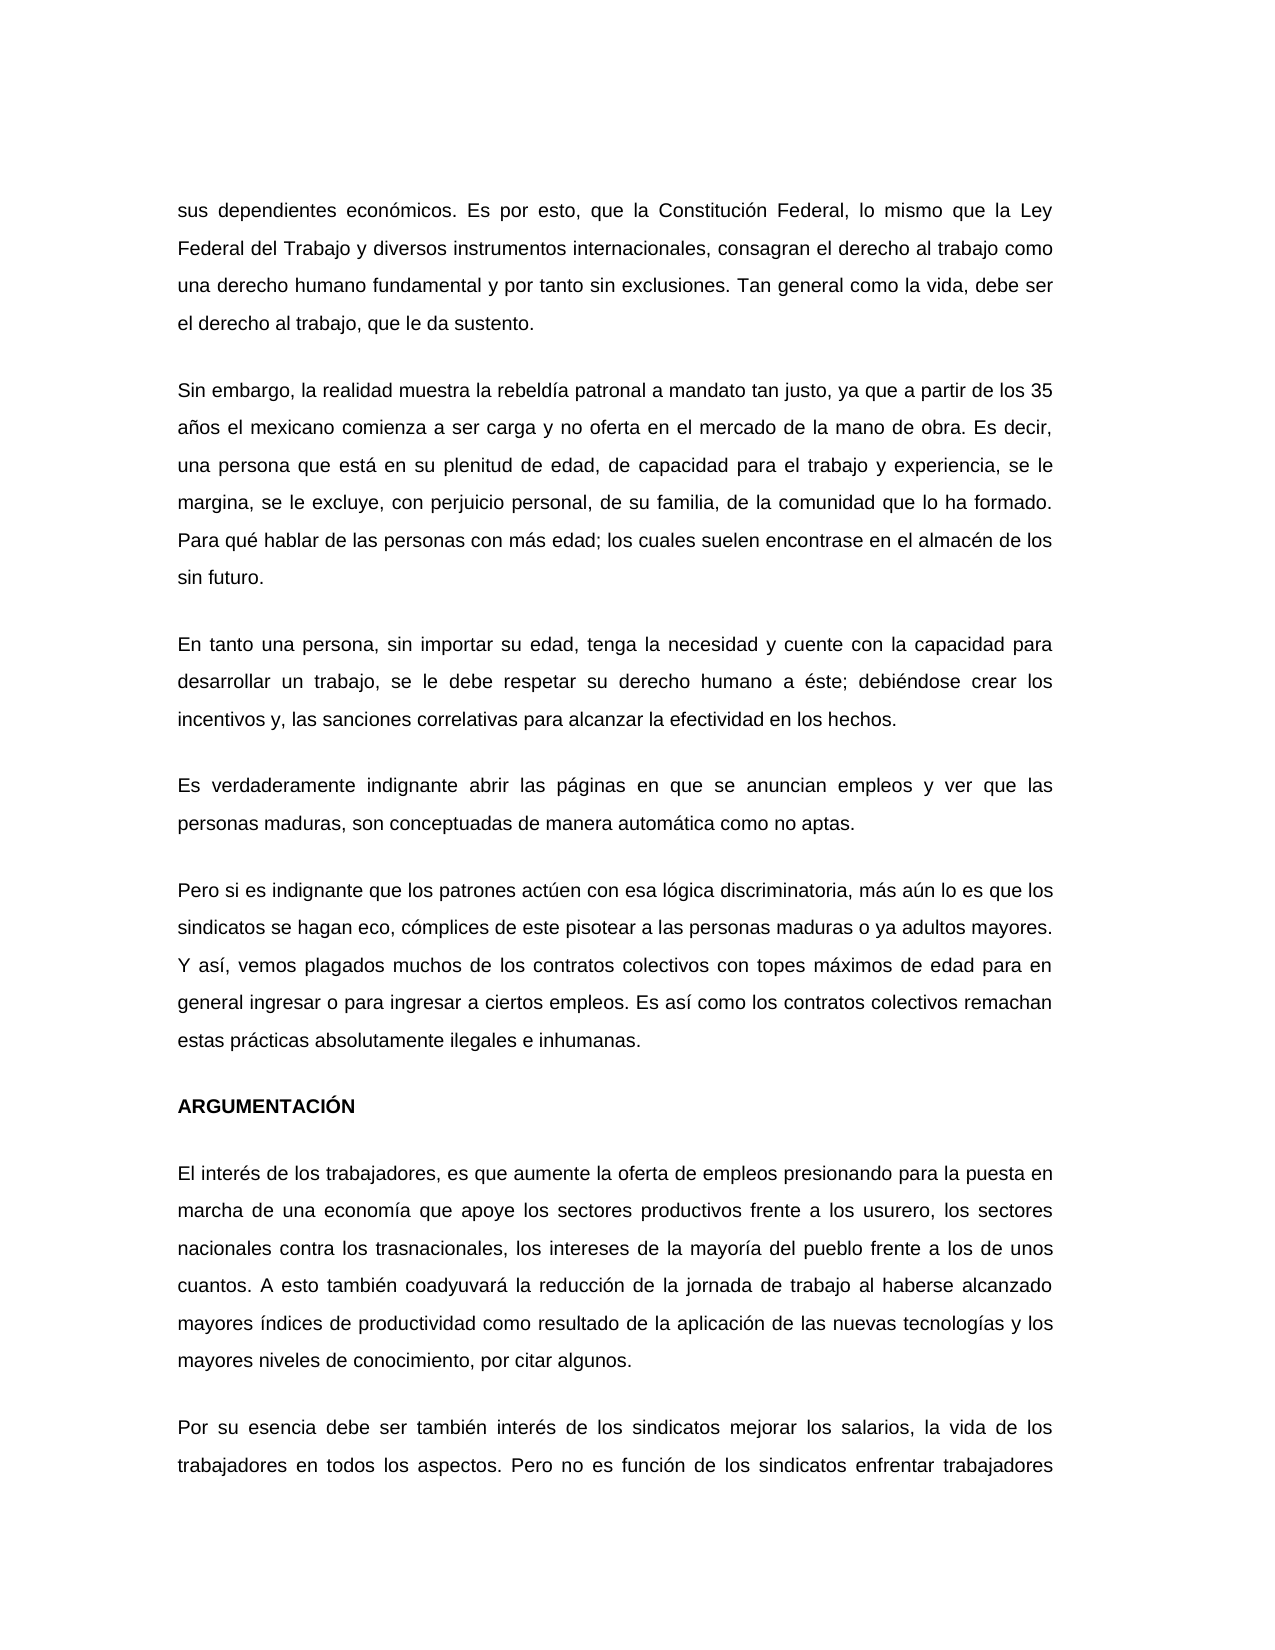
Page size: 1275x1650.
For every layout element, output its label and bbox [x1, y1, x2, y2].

table_cell [169, 148, 1062, 1484]
